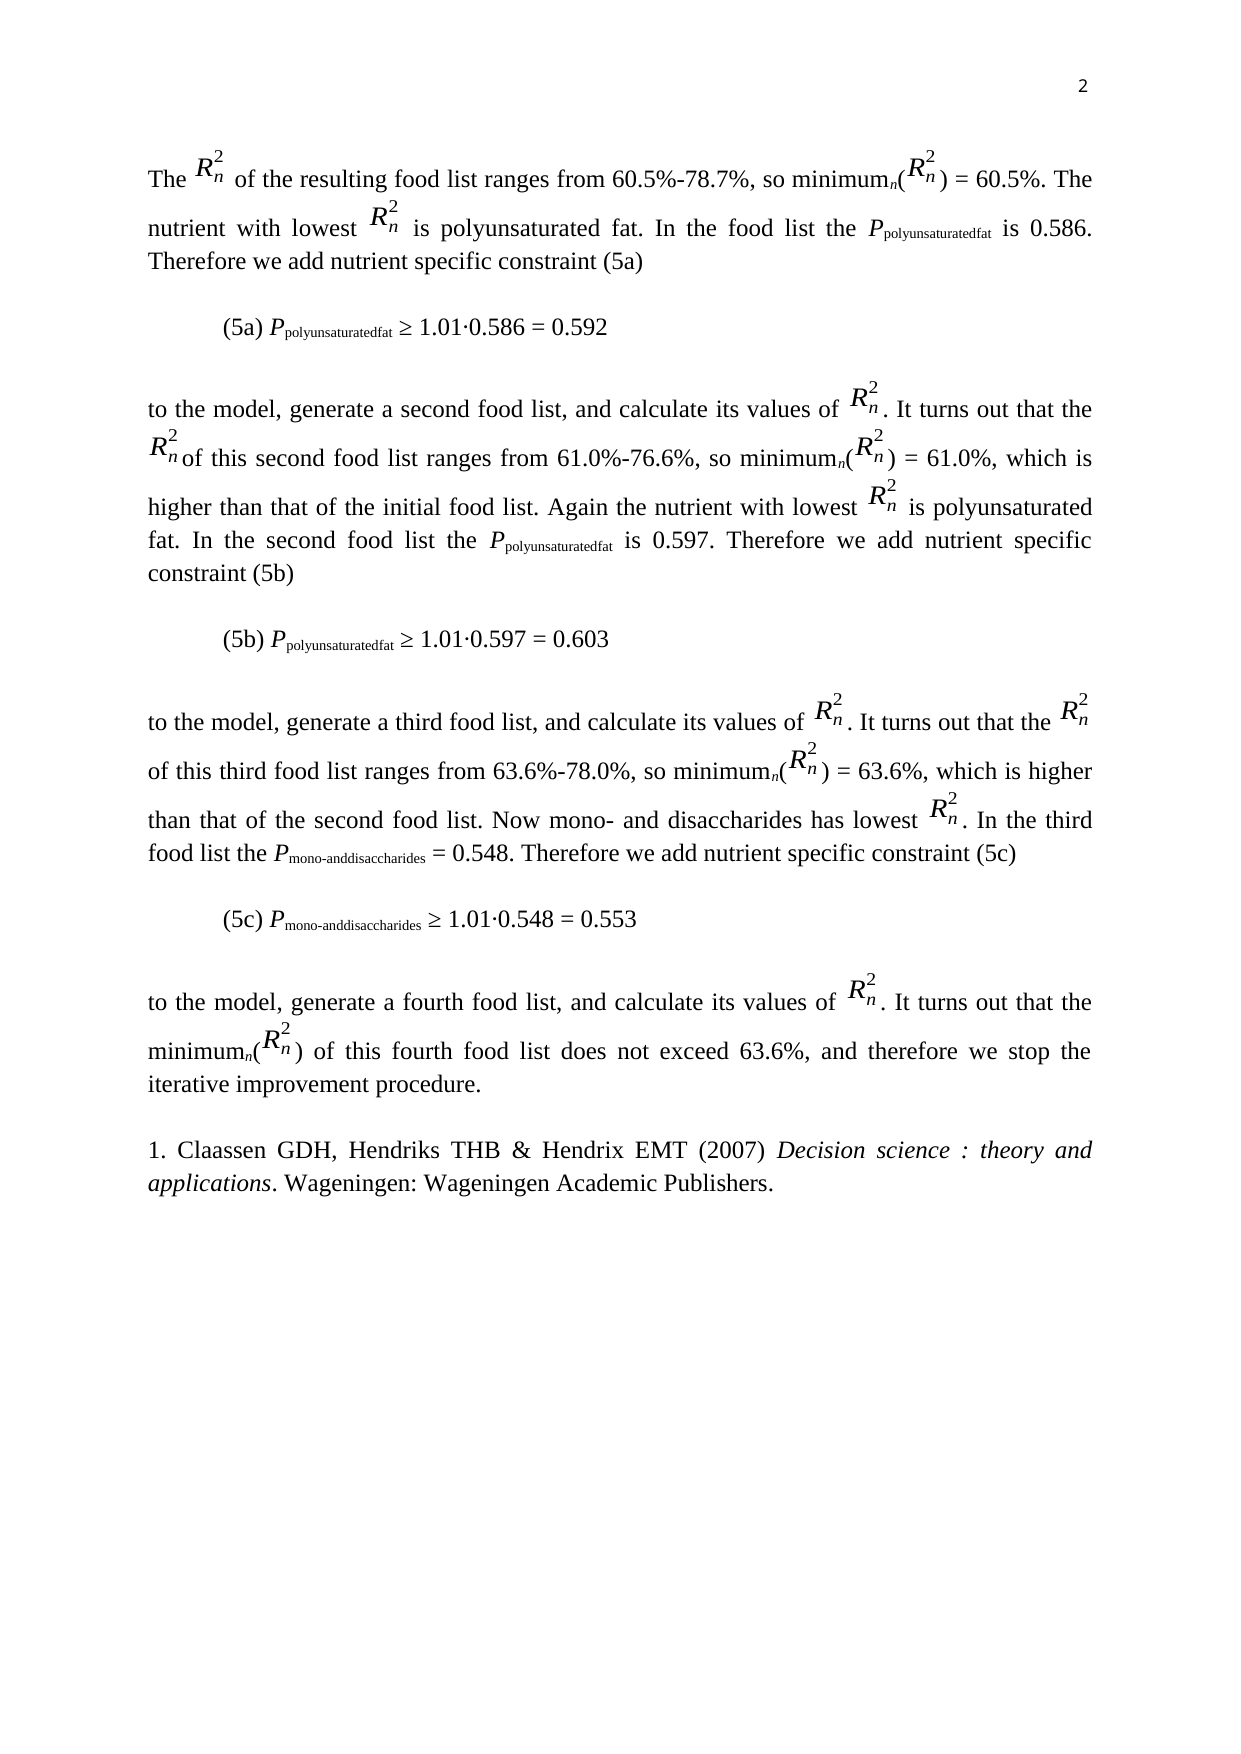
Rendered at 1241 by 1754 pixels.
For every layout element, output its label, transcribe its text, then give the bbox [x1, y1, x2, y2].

text to the model, generate a third food list, and calculate its values of . It turns out that the of this third food list ranges from 63.6%-78.0%, so minimumn() = 63.6%, which is higher than that of the second food list. Now mono- and disaccharides has lowest . In the third food list the Pmono-anddisaccharides = 0.548. Therefore we add nutrient specific constraint (5c) [148, 691, 1092, 867]
text to the model, generate a fourth food list, and calculate its values of . It turns out that the minimumn() of this fourth food list does not exceed 63.6%, and therefore we stop the iterative improvement procedure. [148, 970, 1092, 1098]
text 1. Claassen GDH, Hendriks THB & Hendrix EMT (2007) Decision science : theory and applications. Wageningen: Wageningen Academic Publishers. [148, 1135, 1092, 1197]
list (5a) Ppolyunsaturatedfat ≥ 1.01∙0.586 = 0.592 [223, 312, 1092, 341]
list (5b) Ppolyunsaturatedfat ≥ 1.01∙0.597 = 0.603 [223, 624, 1092, 653]
text The of the resulting food list ranges from 60.5%-78.7%, so minimumn() = 60.5%. The nutrient with lowest is polyunsaturated fat. In the food list the Ppolyunsaturatedfat is 0.586. Therefore we add nutrient specific constraint (5a) [148, 148, 1092, 275]
text to the model, generate a second food list, and calculate its values of . It turns out that the of this second food list ranges from 61.0%-76.6%, so minimumn() = 61.0%, which is higher than that of the initial food list. Again the nutrient with lowest is polyunsaturated fat. In the second food list the Ppolyunsaturatedfat is 0.597. Therefore we add nutrient specific constraint (5b) [148, 378, 1092, 587]
list (5c) Pmono-anddisaccharides ≥ 1.01∙0.548 = 0.553 [223, 904, 1092, 933]
